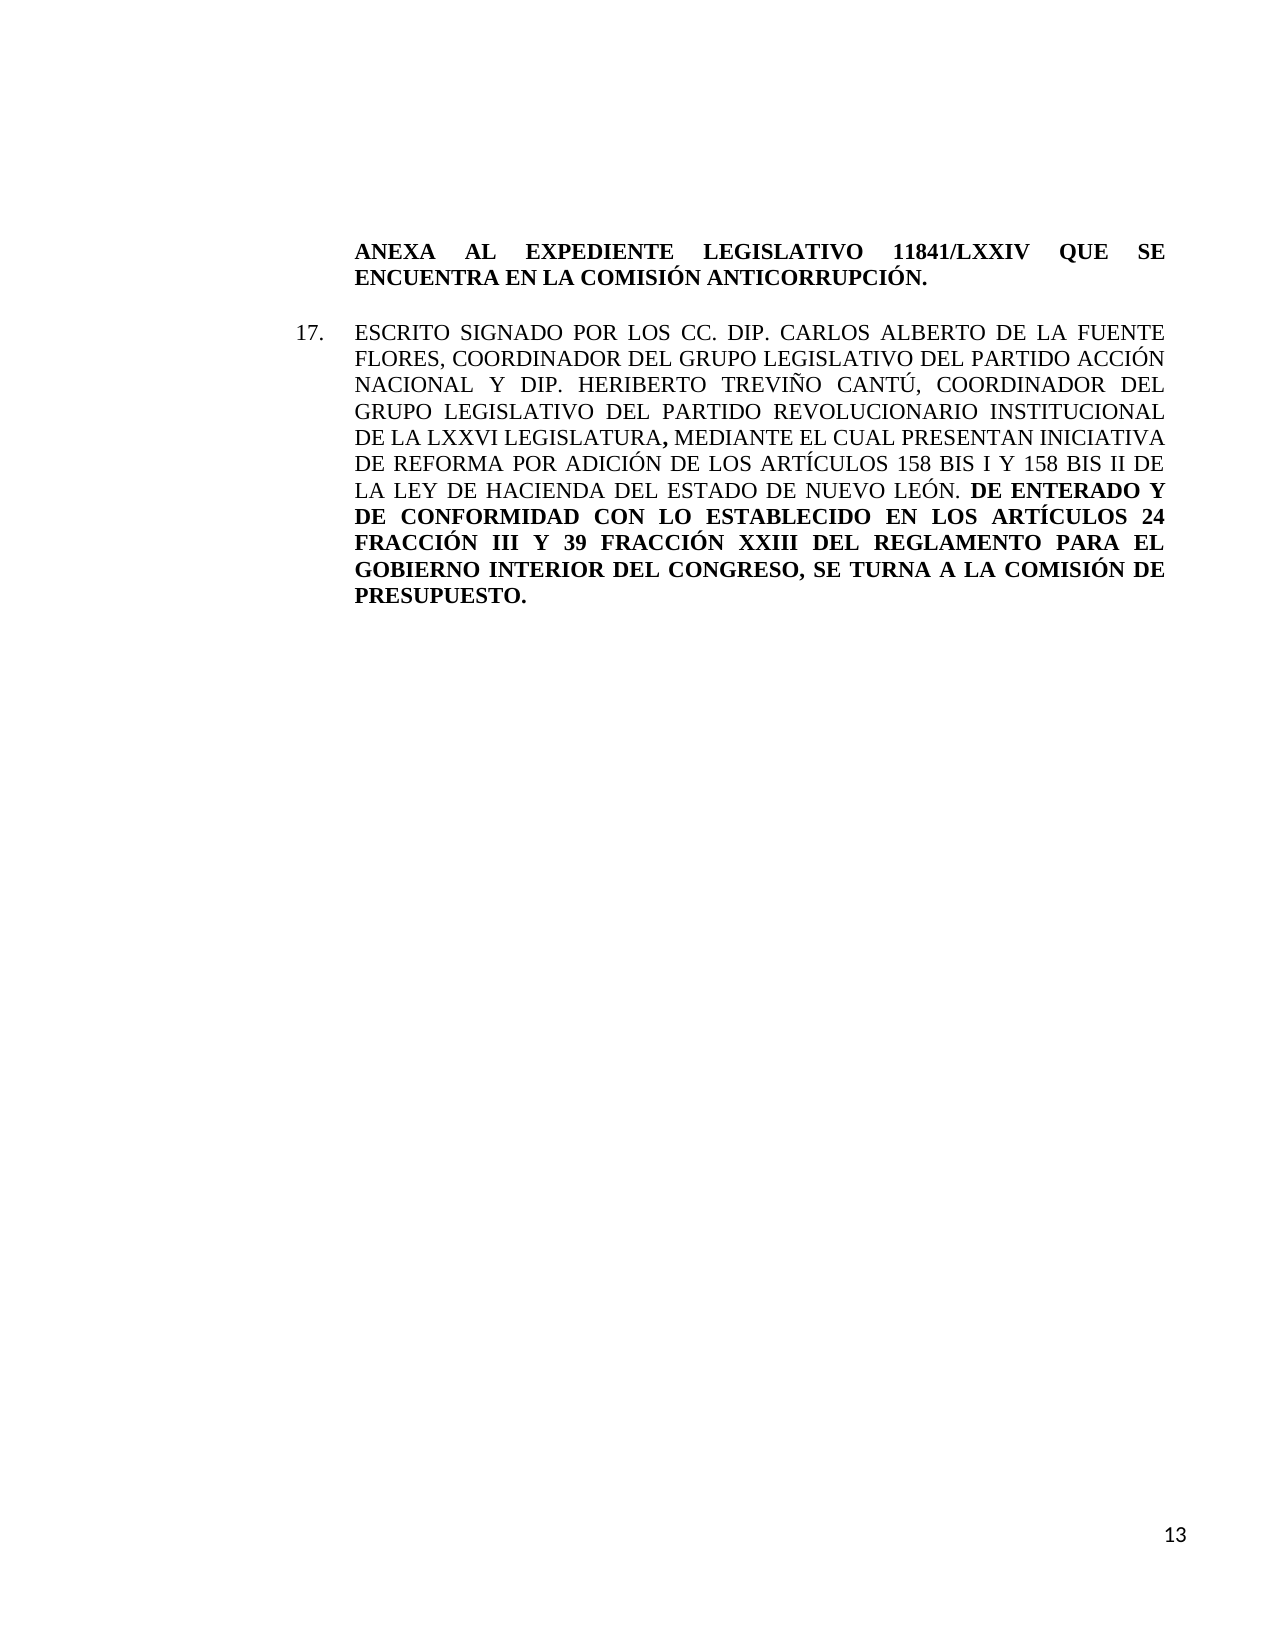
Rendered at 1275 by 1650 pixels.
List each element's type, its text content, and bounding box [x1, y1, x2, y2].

list ESCRITO SIGNADO POR LOS CC. DIP. CARLOS ALBERTO DE LA FUENTE FLORES, COORDINADOR DEL GRUPO LEGISLATIVO DEL PARTIDO ACCIÓN NACIONAL Y DIP. HERIBERTO TREVIÑO CANTÚ, COORDINADOR DEL GRUPO LEGISLATIVO DEL PARTIDO REVOLUCIONARIO INSTITUCIONAL DE LA LXXVI LEGISLATURA, MEDIANTE EL CUAL PRESENTAN INICIATIVA DE REFORMA POR ADICIÓN DE LOS ARTÍCULOS 158 BIS I Y 158 BIS II DE LA LEY DE HACIENDA DEL ESTADO DE NUEVO LEÓN. DE ENTERADO Y DE CONFORMIDAD CON LO ESTABLECIDO EN LOS ARTÍCULOS 24 FRACCIÓN III Y 39 FRACCIÓN XXIII DEL REGLAMENTO PARA EL GOBIERNO INTERIOR DEL CONGRESO, SE TURNA A LA COMISIÓN DE PRESUPUESTO. [295, 319, 1166, 608]
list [295, 238, 1166, 291]
